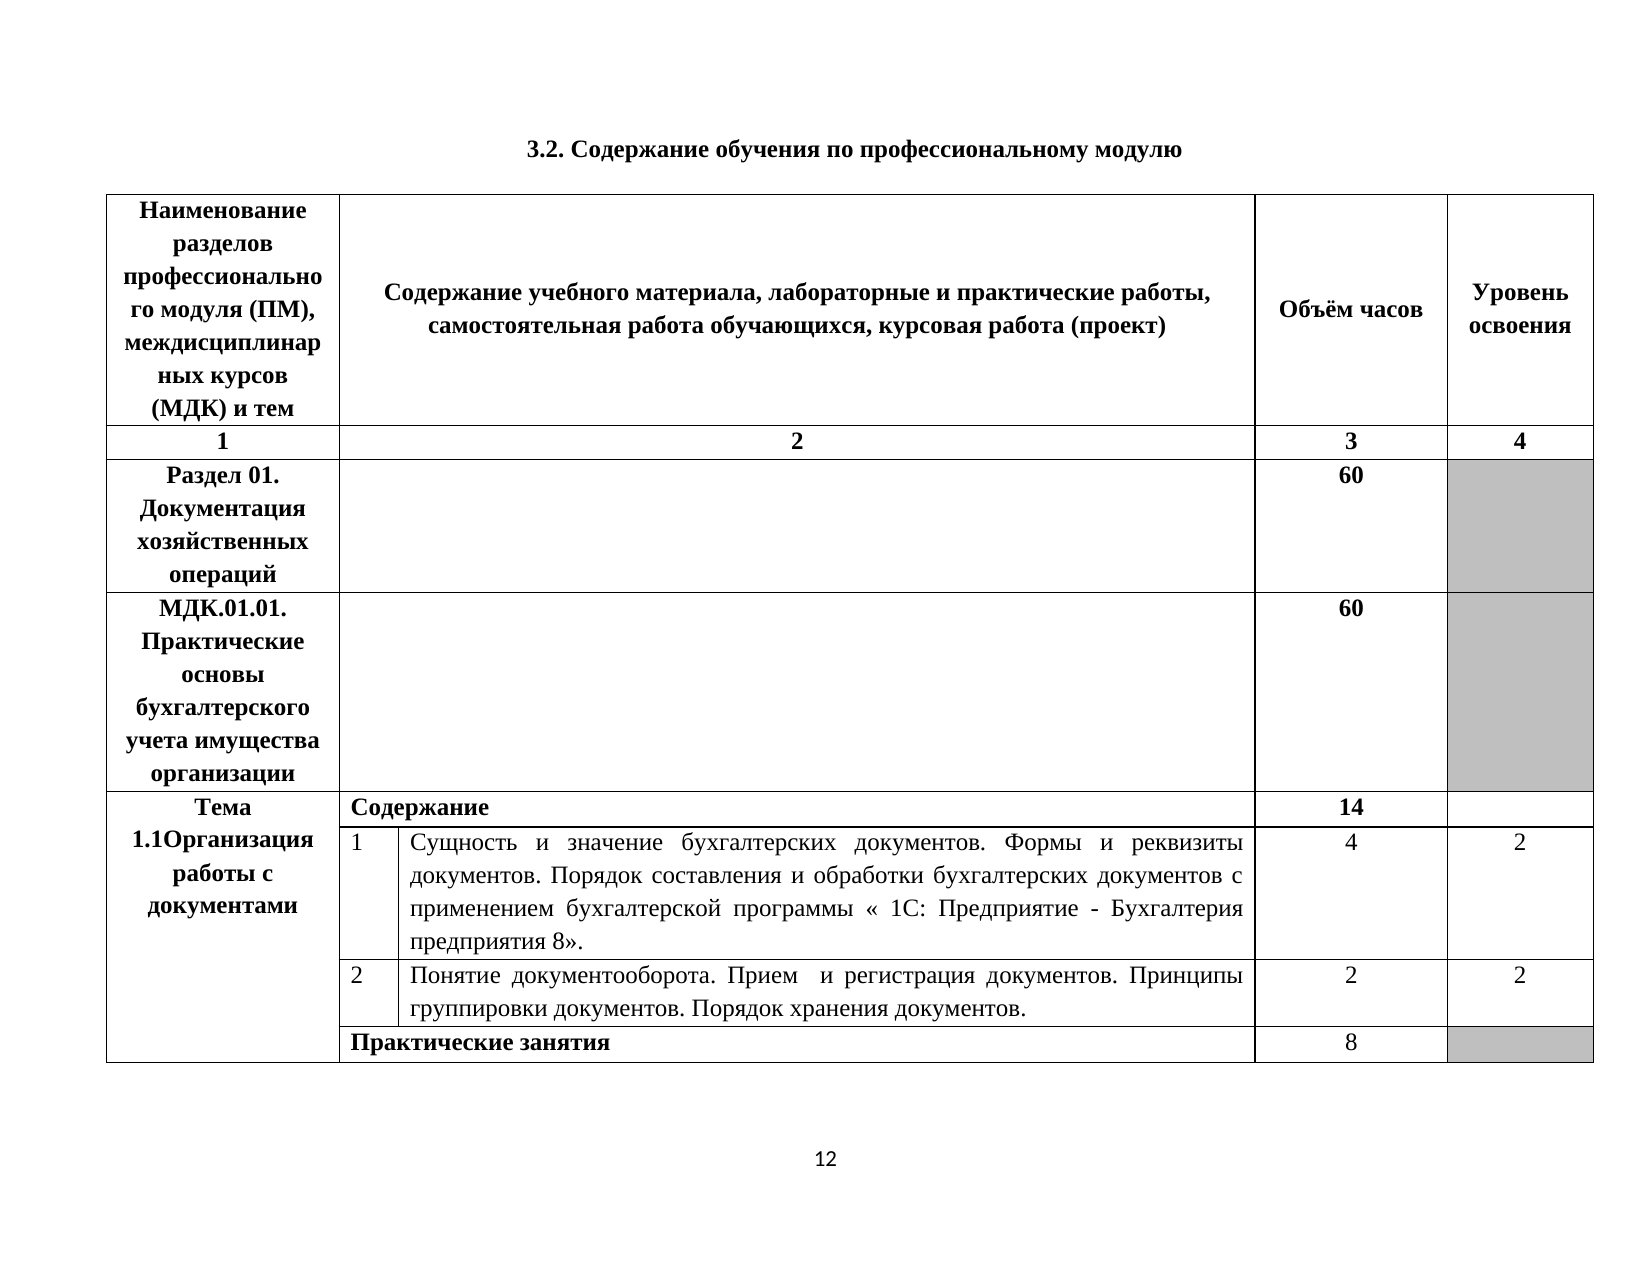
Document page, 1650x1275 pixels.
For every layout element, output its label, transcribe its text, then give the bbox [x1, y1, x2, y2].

table_cell Тема 1.1Организация работы с документами [107, 792, 339, 1062]
table_cell 1 [340, 828, 398, 959]
table_cell 2 [340, 426, 1254, 459]
table_cell [1448, 1027, 1593, 1062]
table_cell [340, 460, 1254, 592]
table_header Уровень освоения [1448, 195, 1593, 425]
table_cell 2 [1448, 828, 1593, 959]
table_cell [1448, 792, 1593, 826]
table_cell Практические занятия [340, 1027, 1254, 1062]
table_cell 8 [1256, 1027, 1447, 1062]
table_cell [1448, 593, 1593, 791]
table_header Объём часов [1256, 195, 1447, 425]
table_cell 1 [107, 426, 339, 459]
table_cell [1448, 460, 1593, 592]
table_cell 2 [1256, 960, 1447, 1026]
table_cell 2 [1448, 960, 1593, 1026]
table_cell Содержание [340, 792, 1254, 826]
table_cell 4 [1256, 828, 1447, 959]
table_cell Сущность и значение бухгалтерских документов. Формы и реквизиты документов. Порядок составления и обработки бухгалтерских документов с применением бухгалтерской программы « 1С: Предприятие - Бухгалтерия предприятия 8». [399, 828, 1254, 959]
table_header Содержание учебного материала, лабораторные и практические работы, самостоятельная работа обучающихся, курсовая работа (проект) [340, 195, 1254, 425]
table_cell 2 [340, 960, 398, 1026]
table_cell 3 [1256, 426, 1447, 459]
table_header Наименование разделов профессионального модуля (ПМ), междисциплинарных курсов (МДК) и тем [107, 195, 339, 425]
table_cell Понятие документооборота. Прием и регистрация документов. Принципы группировки документов. Порядок хранения документов. [399, 960, 1254, 1026]
table_cell 60 [1256, 593, 1447, 791]
table_cell 14 [1256, 792, 1447, 826]
text 3.2. Содержание обучения по профессиональному модулю [148, 134, 1532, 163]
table_cell Раздел 01. Документация хозяйственных операций [107, 460, 339, 592]
table_cell МДК.01.01. Практические основы бухгалтерского учета имущества организации [107, 593, 339, 791]
table_cell 4 [1448, 426, 1593, 459]
table_cell 60 [1256, 460, 1447, 592]
table_cell [340, 593, 1254, 791]
